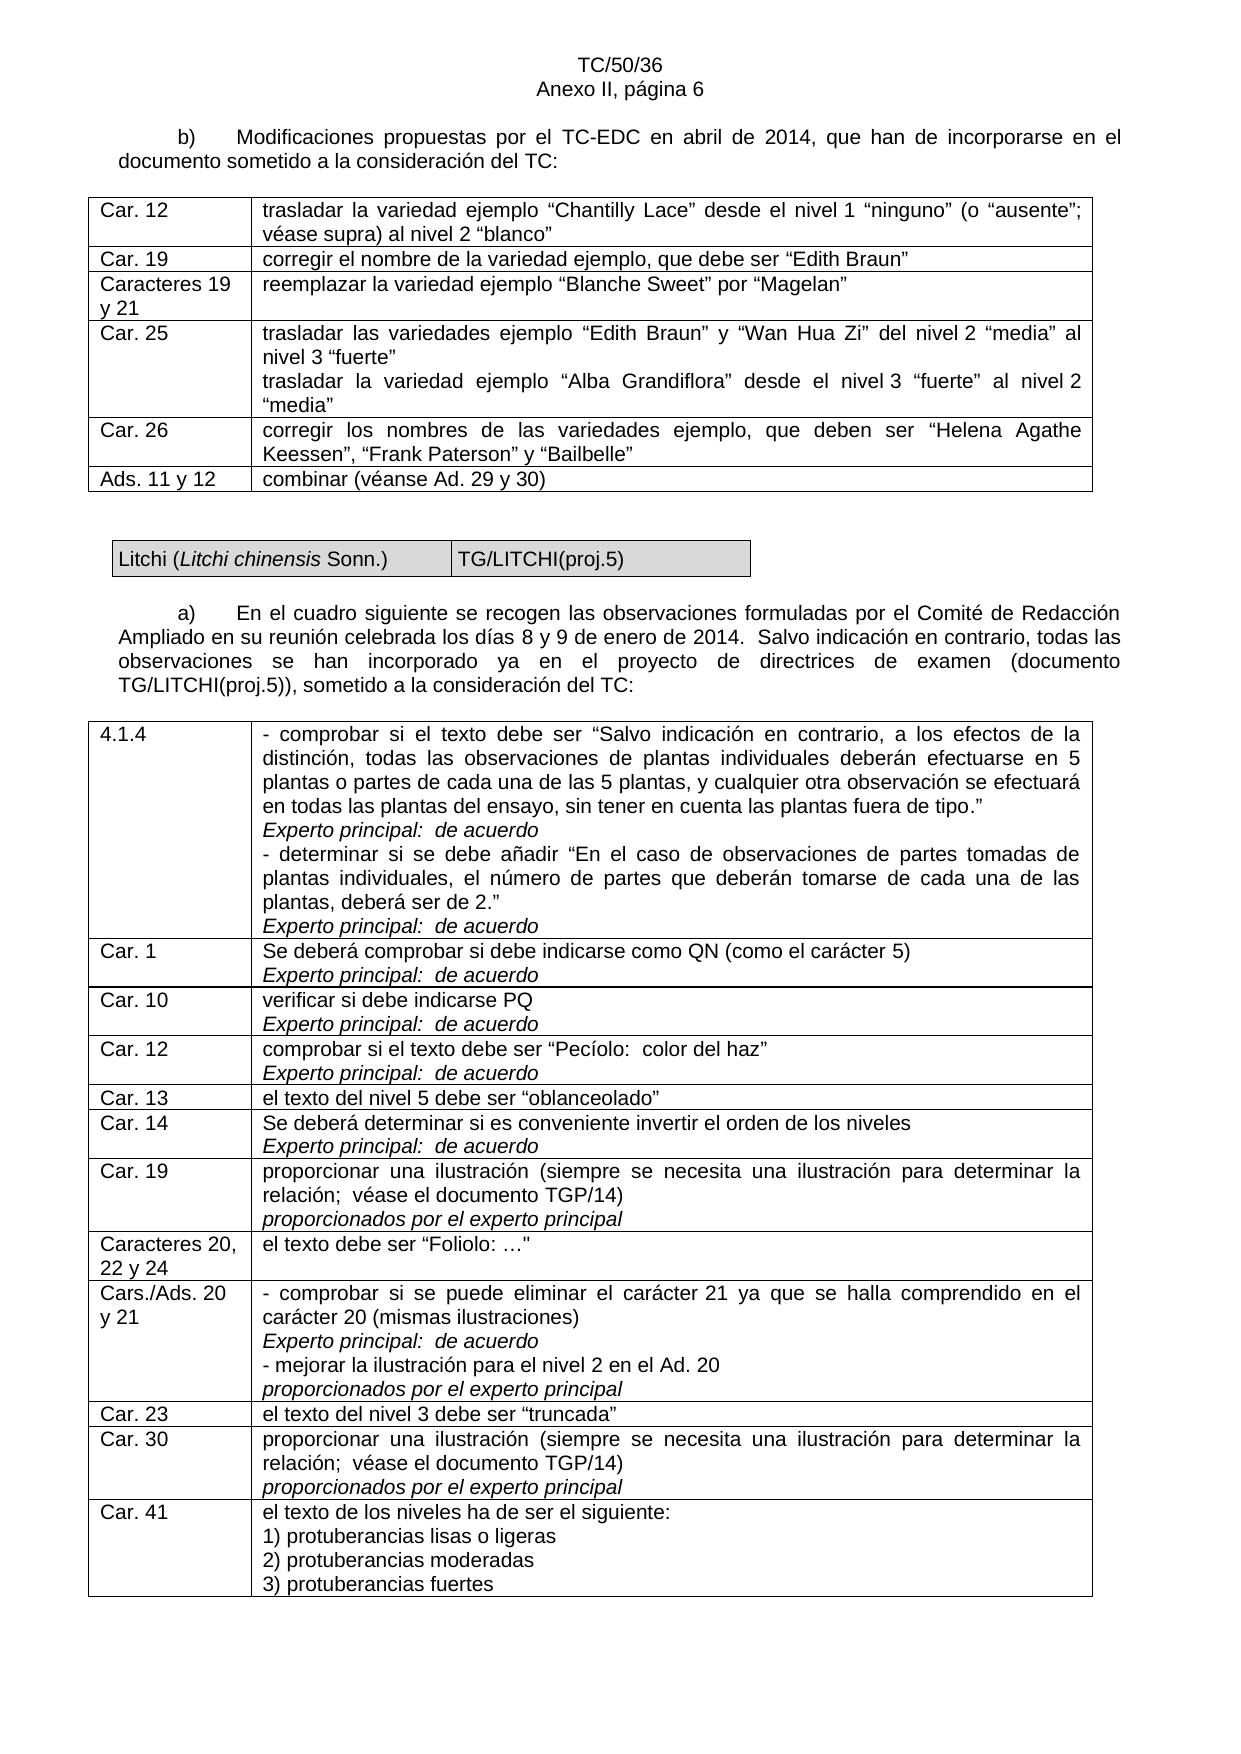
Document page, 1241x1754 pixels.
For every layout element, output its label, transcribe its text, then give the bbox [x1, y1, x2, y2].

table_header Car. 12 [89, 198, 251, 246]
table_cell Car. 1 [89, 939, 251, 986]
table_cell Car. 12 [89, 1036, 251, 1084]
table_cell Car. 13 [89, 1085, 251, 1109]
table_cell verificar si debe indicarse PQ Experto principal: de acuerdo [252, 988, 1092, 1035]
text a) En el cuadro siguiente se recogen las observaciones formuladas por el Comité de Redacción Ampliado en su reunión celebrada los días 8 y 9 de enero de 2014. Salvo indicación en contrario, todas las observaciones se han incorporado ya en el proyecto de directrices de examen (documento TG/LITCHI(proj.5)), sometido a la consideración del TC: [118, 601, 1122, 697]
table_cell Car. 30 [89, 1427, 251, 1499]
table_cell Car. 19 [89, 247, 251, 271]
table_cell - comprobar si se puede eliminar el carácter 21 ya que se halla comprendido en el carácter 20 (mismas ilustraciones) Experto principal: de acuerdo - mejorar la ilustración para el nivel 2 en el Ad. 20 proporcionados por el experto principal [252, 1281, 1092, 1401]
table_cell Car. 14 [89, 1110, 251, 1158]
table_cell reemplazar la variedad ejemplo “Blanche Sweet” por “Magelan” [252, 272, 1092, 320]
table_cell Car. 10 [89, 988, 251, 1035]
table_cell Se deberá determinar si es conveniente invertir el orden de los niveles Experto principal: de acuerdo [252, 1110, 1092, 1158]
table_cell Ads. 11 y 12 [89, 467, 251, 491]
table_header trasladar la variedad ejemplo “Chantilly Lace” desde el nivel 1 “ninguno” (o “ausente”; véase supra) al nivel 2 “blanco” [252, 198, 1092, 246]
table_cell corregir el nombre de la variedad ejemplo, que debe ser “Edith Braun” [252, 247, 1092, 271]
table_cell trasladar las variedades ejemplo “Edith Braun” y “Wan Hua Zi” del nivel 2 “media” al nivel 3 “fuerte” trasladar la variedad ejemplo “Alba Grandiflora” desde el nivel 3 “fuerte” al nivel 2 “media” [252, 321, 1092, 417]
table_header - comprobar si el texto debe ser “Salvo indicación en contrario, a los efectos de la distinción, todas las observaciones de plantas individuales deberán efectuarse en 5 plantas o partes de cada una de las 5 plantas, y cualquier otra observación se efectuará en todas las plantas del ensayo, sin tener en cuenta las plantas fuera de tipo.” Experto principal: de acuerdo - determinar si se debe añadir “En el caso de observaciones de partes tomadas de plantas individuales, el número de partes que deberán tomarse de cada una de las plantas, deberá ser de 2.” Experto principal: de acuerdo [252, 722, 1092, 937]
table_cell Caracteres 20, 22 y 24 [89, 1232, 251, 1280]
table_cell Se deberá comprobar si debe indicarse como QN (como el carácter 5) Experto principal: de acuerdo [252, 939, 1092, 986]
table_cell el texto de los niveles ha de ser el siguiente: 1) protuberancias lisas o ligeras 2) protuberancias moderadas 3) protuberancias fuertes [252, 1500, 1092, 1596]
text b) Modificaciones propuestas por el TC-EDC en abril de 2014, que han de incorporarse en el documento sometido a la consideración del TC: [118, 125, 1122, 173]
table_cell el texto del nivel 3 debe ser “truncada” [252, 1402, 1092, 1426]
table_cell el texto debe ser “Foliolo: …" [252, 1232, 1092, 1280]
table_header TG/LITCHI(proj.5) [452, 541, 750, 576]
table_cell Car. 19 [89, 1159, 251, 1231]
table_cell combinar (véanse Ad. 29 y 30) [252, 467, 1092, 491]
table_header Litchi (Litchi chinensis Sonn.) [113, 541, 451, 576]
table_header 4.1.4 [89, 722, 251, 937]
table_cell corregir los nombres de las variedades ejemplo, que deben ser “Helena Agathe Keessen”, “Frank Paterson” y “Bailbelle” [252, 418, 1092, 466]
table_cell comprobar si el texto debe ser “Pecíolo: color del haz” Experto principal: de acuerdo [252, 1036, 1092, 1084]
table_cell Cars./Ads. 20 y 21 [89, 1281, 251, 1401]
table_cell Car. 23 [89, 1402, 251, 1426]
table_cell el texto del nivel 5 debe ser “oblanceolado” [252, 1085, 1092, 1109]
table_cell Car. 26 [89, 418, 251, 466]
table_cell proporcionar una ilustración (siempre se necesita una ilustración para determinar la relación; véase el documento TGP/14) proporcionados por el experto principal [252, 1427, 1092, 1499]
table_cell Car. 41 [89, 1500, 251, 1596]
table_cell Caracteres 19 y 21 [89, 272, 251, 320]
table_cell proporcionar una ilustración (siempre se necesita una ilustración para determinar la relación; véase el documento TGP/14) proporcionados por el experto principal [252, 1159, 1092, 1231]
table_cell Car. 25 [89, 321, 251, 417]
